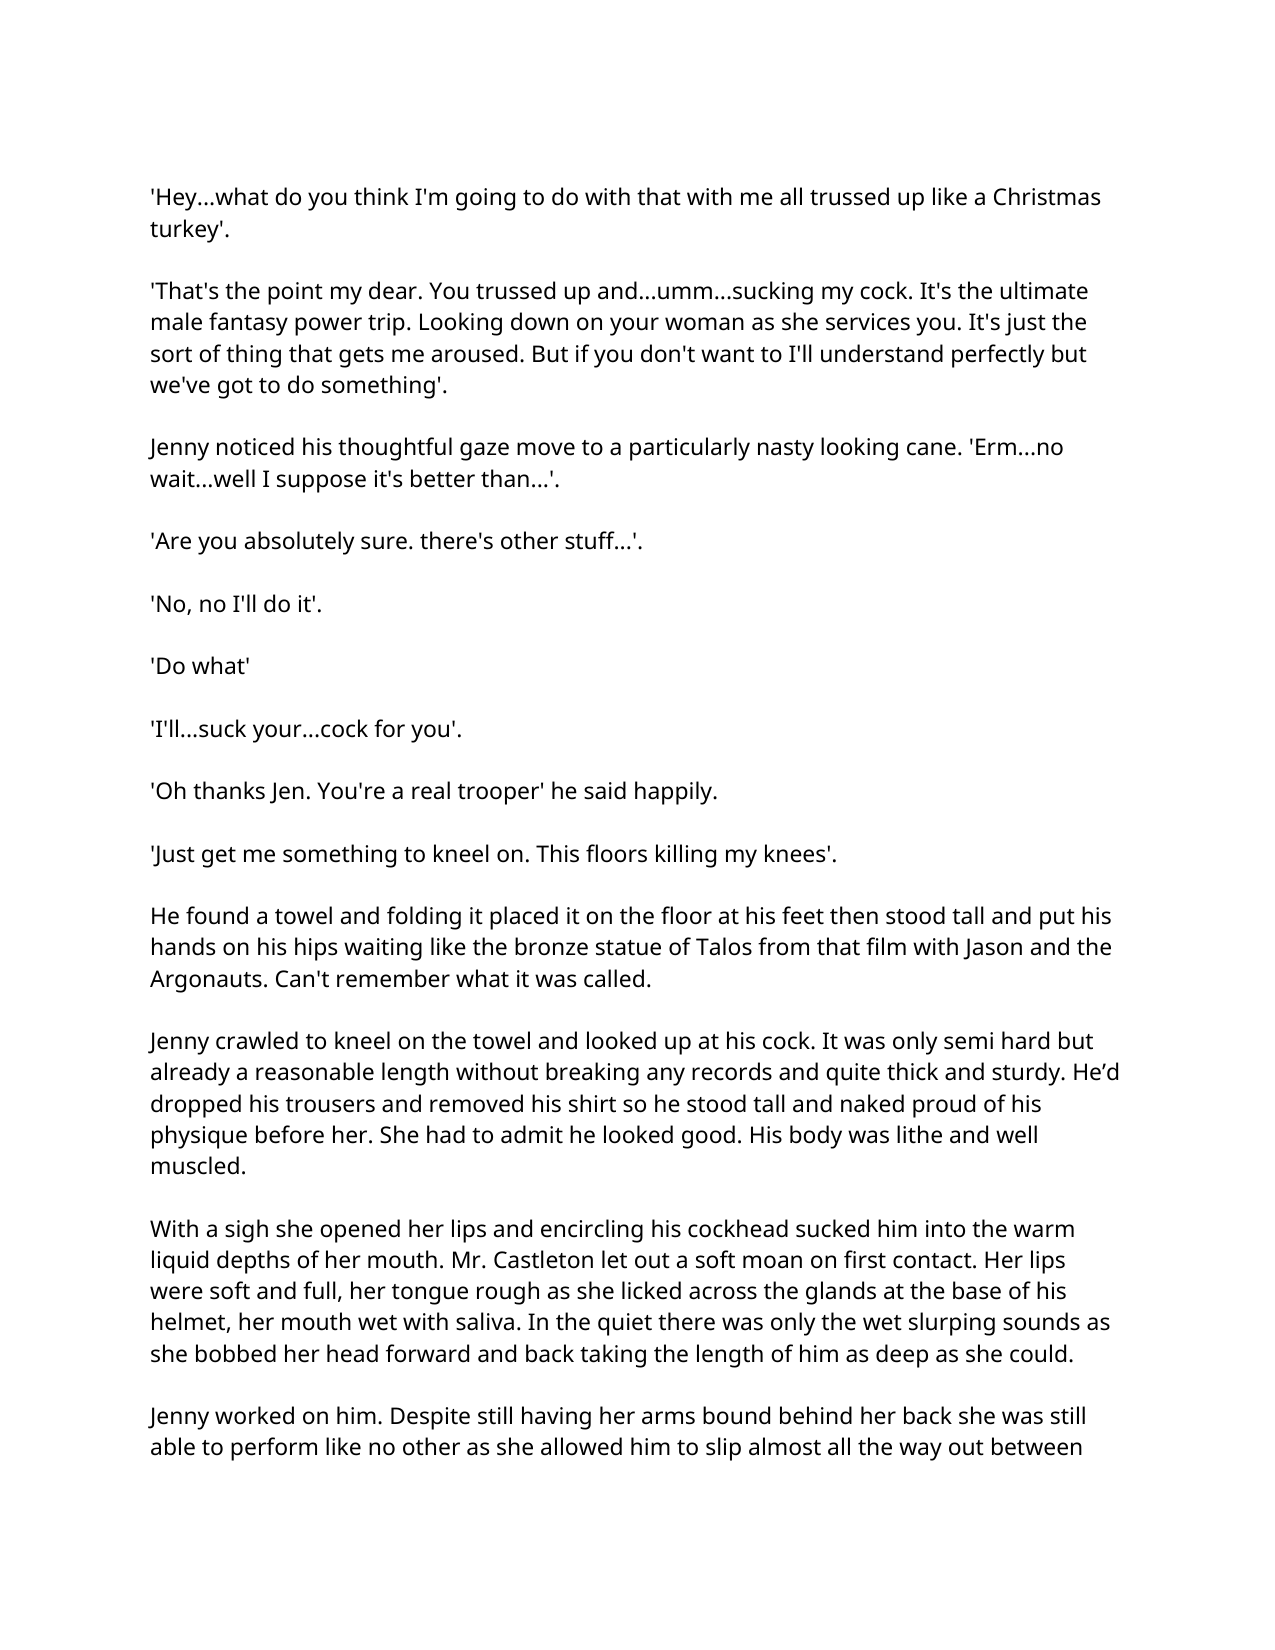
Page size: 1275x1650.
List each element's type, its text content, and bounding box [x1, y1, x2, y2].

text Jenny crawled to kneel on the towel and looked up at his cock. It was only semi hard but already a reasonable length without breaking any records and quite thick and sturdy. He’d dropped his trousers and removed his shirt so he stood tall and naked proud of his physique before her. She had to admit he looked good. His body was lithe and well muscled. [150, 1025, 1125, 1181]
text 'Just get me something to kneel on. This floors killing my knees'. [150, 837, 1125, 869]
text 'I'll...suck your...cock for you'. [150, 712, 1125, 744]
text 'That's the point my dear. You trussed up and...umm...sucking my cock. It's the ultimate male fantasy power trip. Looking down on your woman as she services you. It's just the sort of thing that gets me aroused. But if you don't want to I'll understand perfectly but we've got to do something'. [150, 275, 1125, 400]
text 'Are you absolutely sure. there's other stuff...'. [150, 525, 1125, 556]
text 'Hey...what do you think I'm going to do with that with me all trussed up like a Christmas turkey'. [150, 181, 1125, 244]
text He found a towel and folding it placed it on the floor at his feet then stood tall and put his hands on his hips waiting like the bronze statue of Talos from that film with Jason and the Argonauts. Can't remember what it was called. [150, 900, 1125, 994]
text 'Oh thanks Jen. You're a real trooper' he said happily. [150, 775, 1125, 806]
text Jenny noticed his thoughtful gaze move to a particularly nasty looking cane. 'Erm...no wait...well I suppose it's better than...'. [150, 431, 1125, 494]
text 'Do what' [150, 650, 1125, 681]
text With a sigh she opened her lips and encircling his cockhead sucked him into the warm liquid depths of her mouth. Mr. Castleton let out a soft moan on first contact. Her lips were soft and full, her tongue rough as she licked across the glands at the base of his helmet, her mouth wet with saliva. In the quiet there was only the wet slurping sounds as she bobbed her head forward and back taking the length of him as deep as she could. [150, 1212, 1125, 1369]
text 'No, no I'll do it'. [150, 587, 1125, 619]
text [150, 1400, 1125, 1462]
